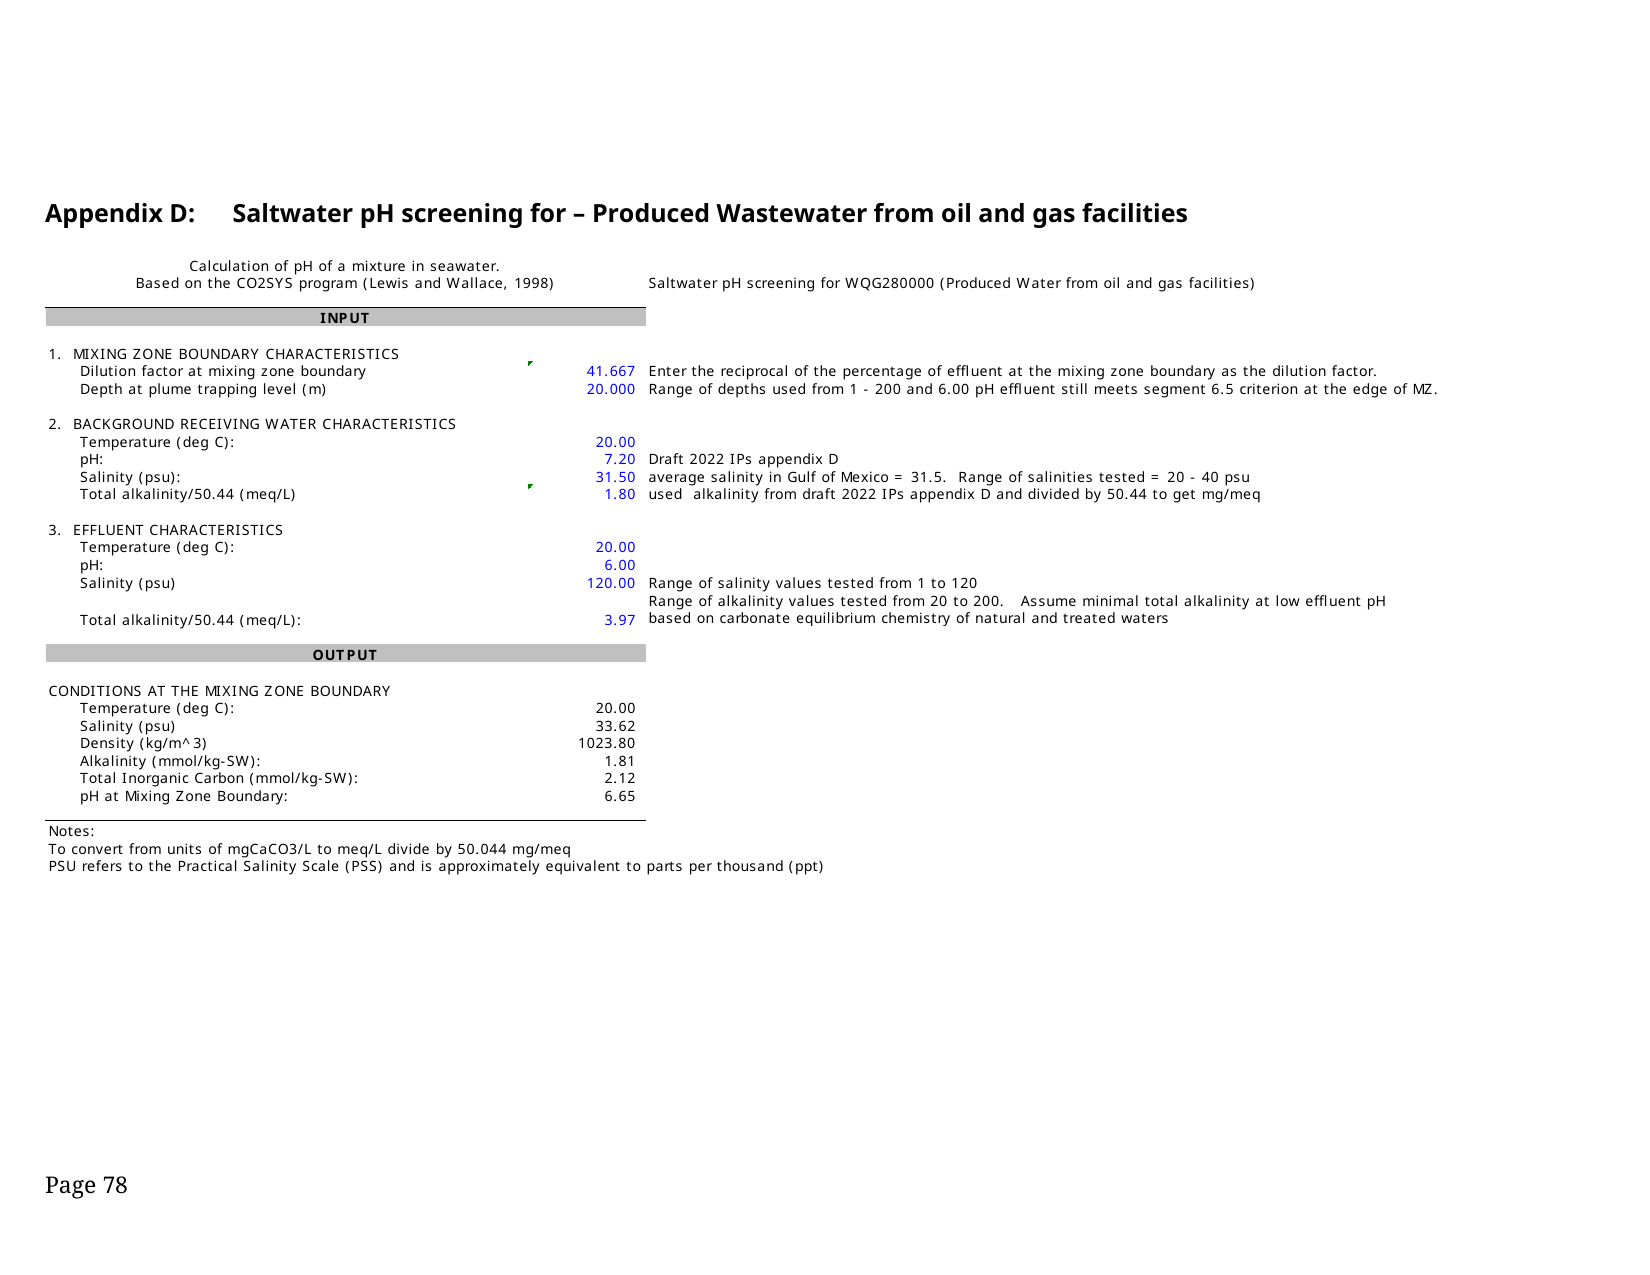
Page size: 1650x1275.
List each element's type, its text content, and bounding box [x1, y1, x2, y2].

subtitle Appendix D: Saltwater pH screening for – Produced Wastewater from oil and gas facilities [45, 195, 1444, 229]
